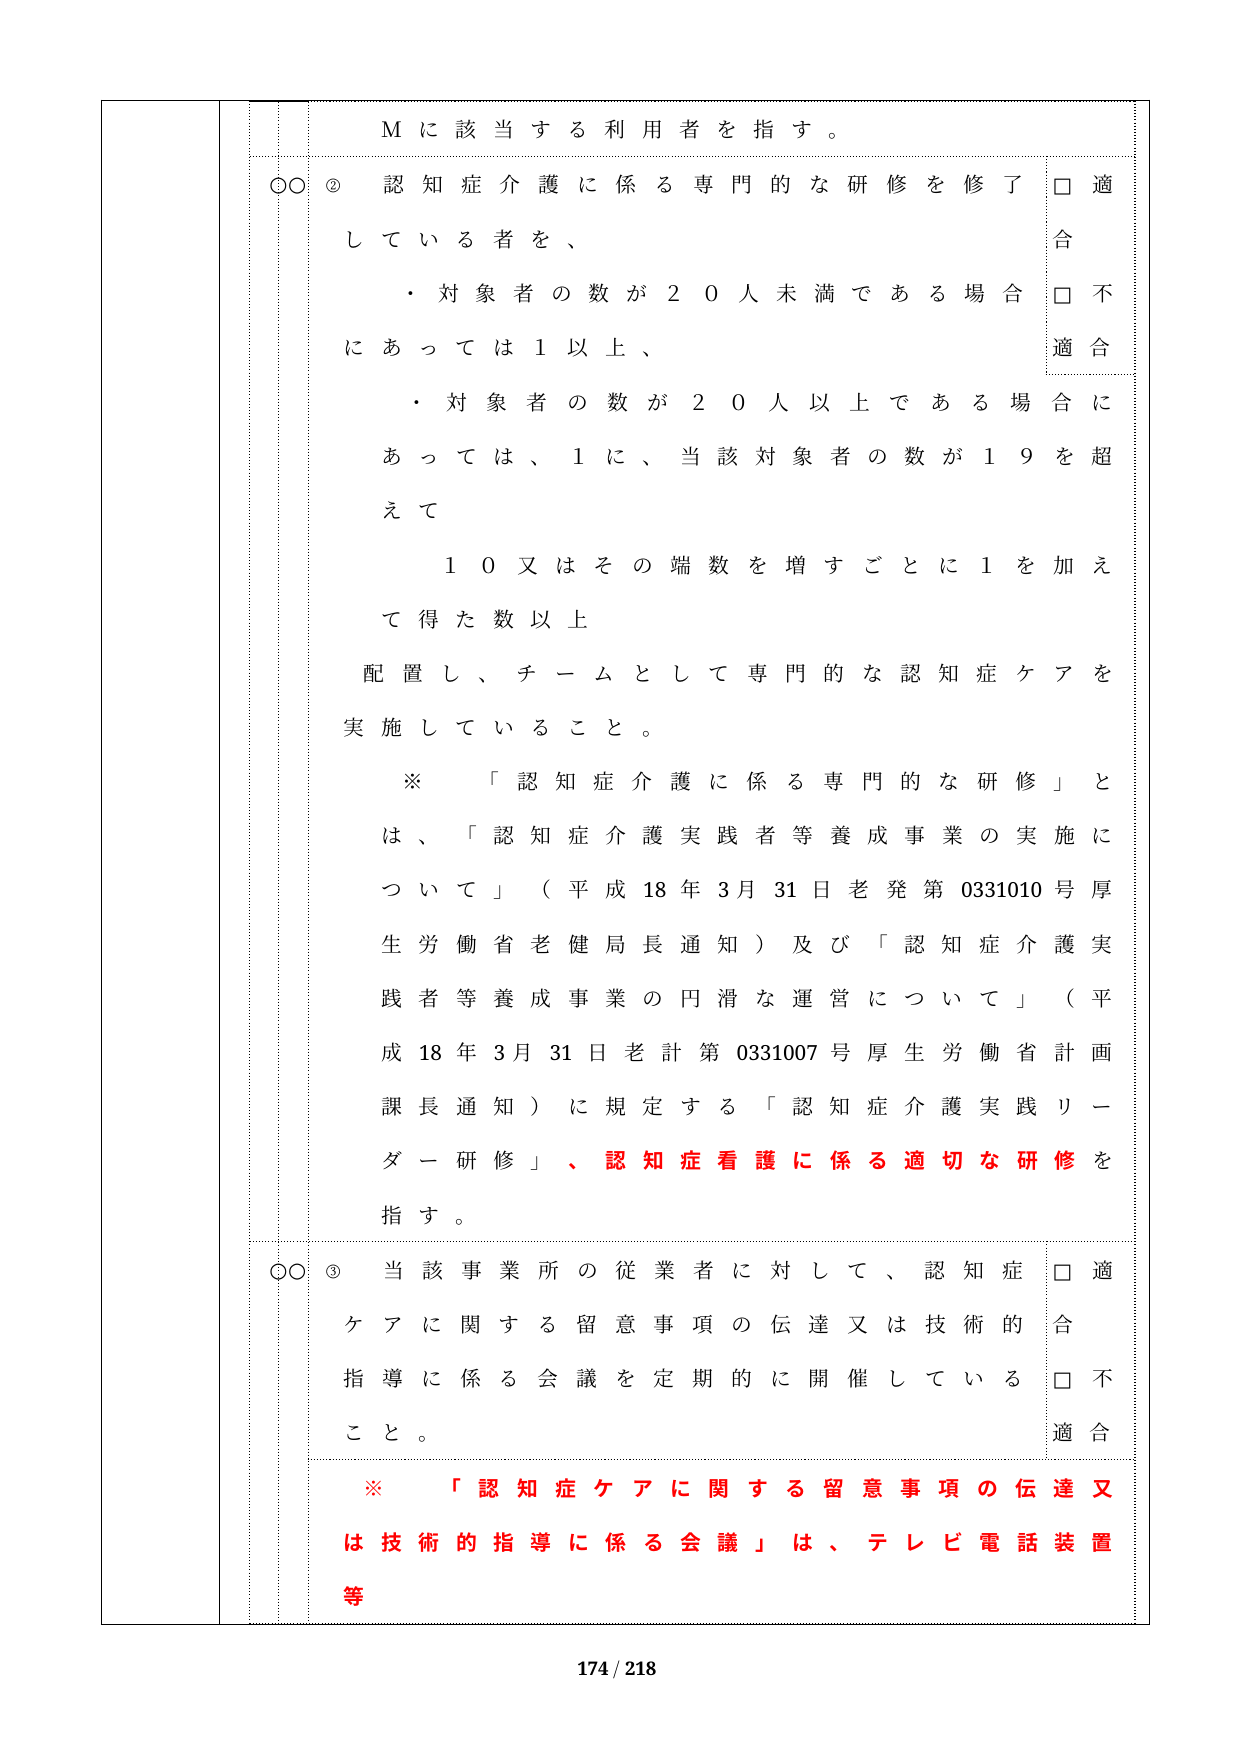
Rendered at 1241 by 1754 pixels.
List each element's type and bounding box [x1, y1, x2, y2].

table_cell [220, 101, 1149, 1623]
